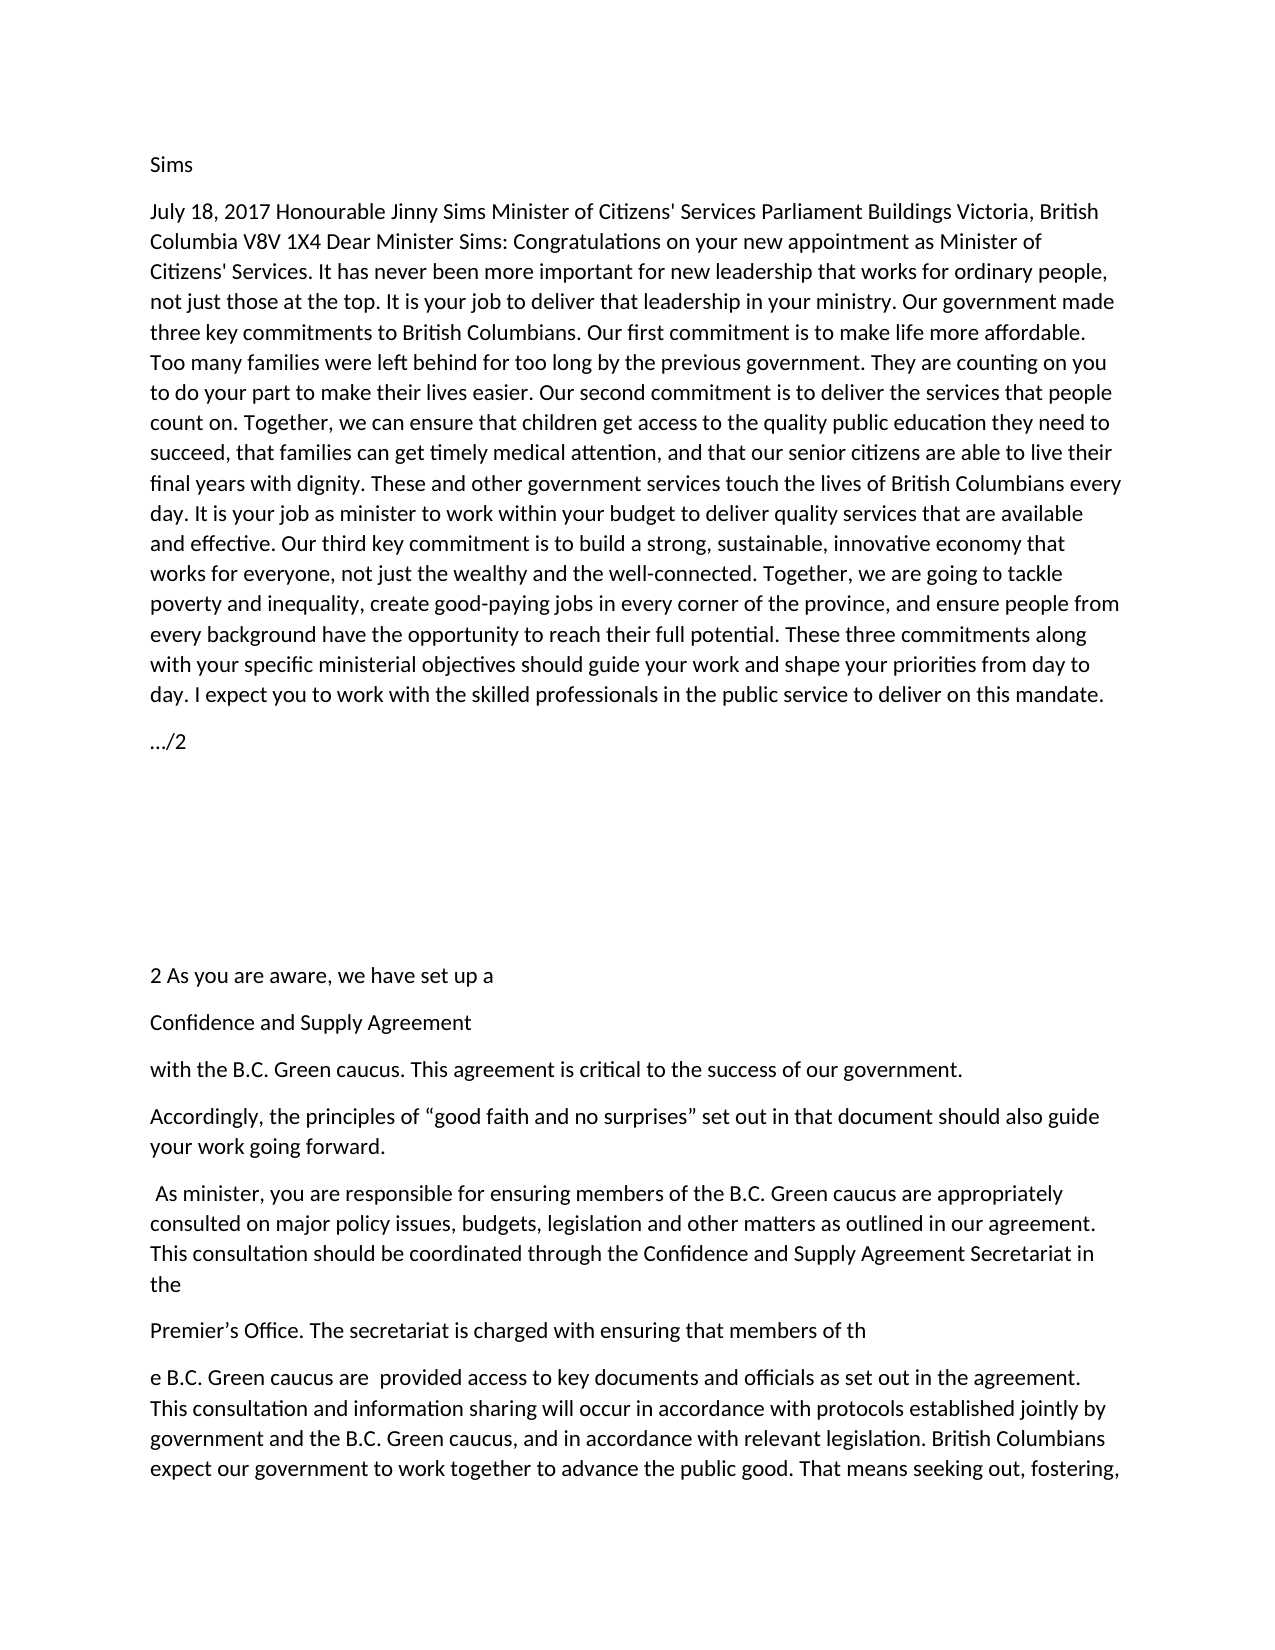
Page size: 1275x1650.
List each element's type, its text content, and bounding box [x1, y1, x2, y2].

text As minister, you are responsible for ensuring members of the B.C. Green caucus are appropriately consulted on major policy issues, budgets, legislation and other matters as outlined in our agreement. This consultation should be coordinated through the Confidence and Supply Agreement Secretariat in the [150, 1179, 1125, 1298]
text with the B.C. Green caucus. This agreement is critical to the success of our government. [150, 1055, 1125, 1083]
text 2 As you are aware, we have set up a [150, 961, 1125, 989]
text Accordingly, the principles of “good faith and no surprises” set out in that document should also guide your work going forward. [150, 1102, 1125, 1160]
text Confidence and Supply Agreement [150, 1008, 1125, 1036]
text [150, 1363, 1125, 1482]
text July 18, 2017 Honourable Jinny Sims Minister of Citizens' Services Parliament Buildings Victoria, British Columbia V8V 1X4 Dear Minister Sims: Congratulations on your new appointment as Minister of Citizens' Services. It has never been more important for new leadership that works for ordinary people, not just those at the top. It is your job to deliver that leadership in your ministry. Our government made three key commitments to British Columbians. Our first commitment is to make life more affordable. Too many families were left behind for too long by the previous government. They are counting on you to do your part to make their lives easier. Our second commitment is to deliver the services that people count on. Together, we can ensure that children get access to the quality public education they need to succeed, that families can get timely medical attention, and that our senior citizens are able to live their final years with dignity. These and other government services touch the lives of British Columbians every day. It is your job as minister to work within your budget to deliver quality services that are available and effective. Our third key commitment is to build a strong, sustainable, innovative economy that works for everyone, not just the wealthy and the well-connected. Together, we are going to tackle poverty and inequality, create good-paying jobs in every corner of the province, and ensure people from every background have the opportunity to reach their full potential. These three commitments along with your specific ministerial objectives should guide your work and shape your priorities from day to day. I expect you to work with the skilled professionals in the public service to deliver on this mandate. [150, 197, 1125, 708]
text Sims [150, 150, 1125, 178]
text …/2 [150, 727, 1125, 755]
text Premier’s Office. The secretariat is charged with ensuring that members of th [150, 1317, 1125, 1345]
